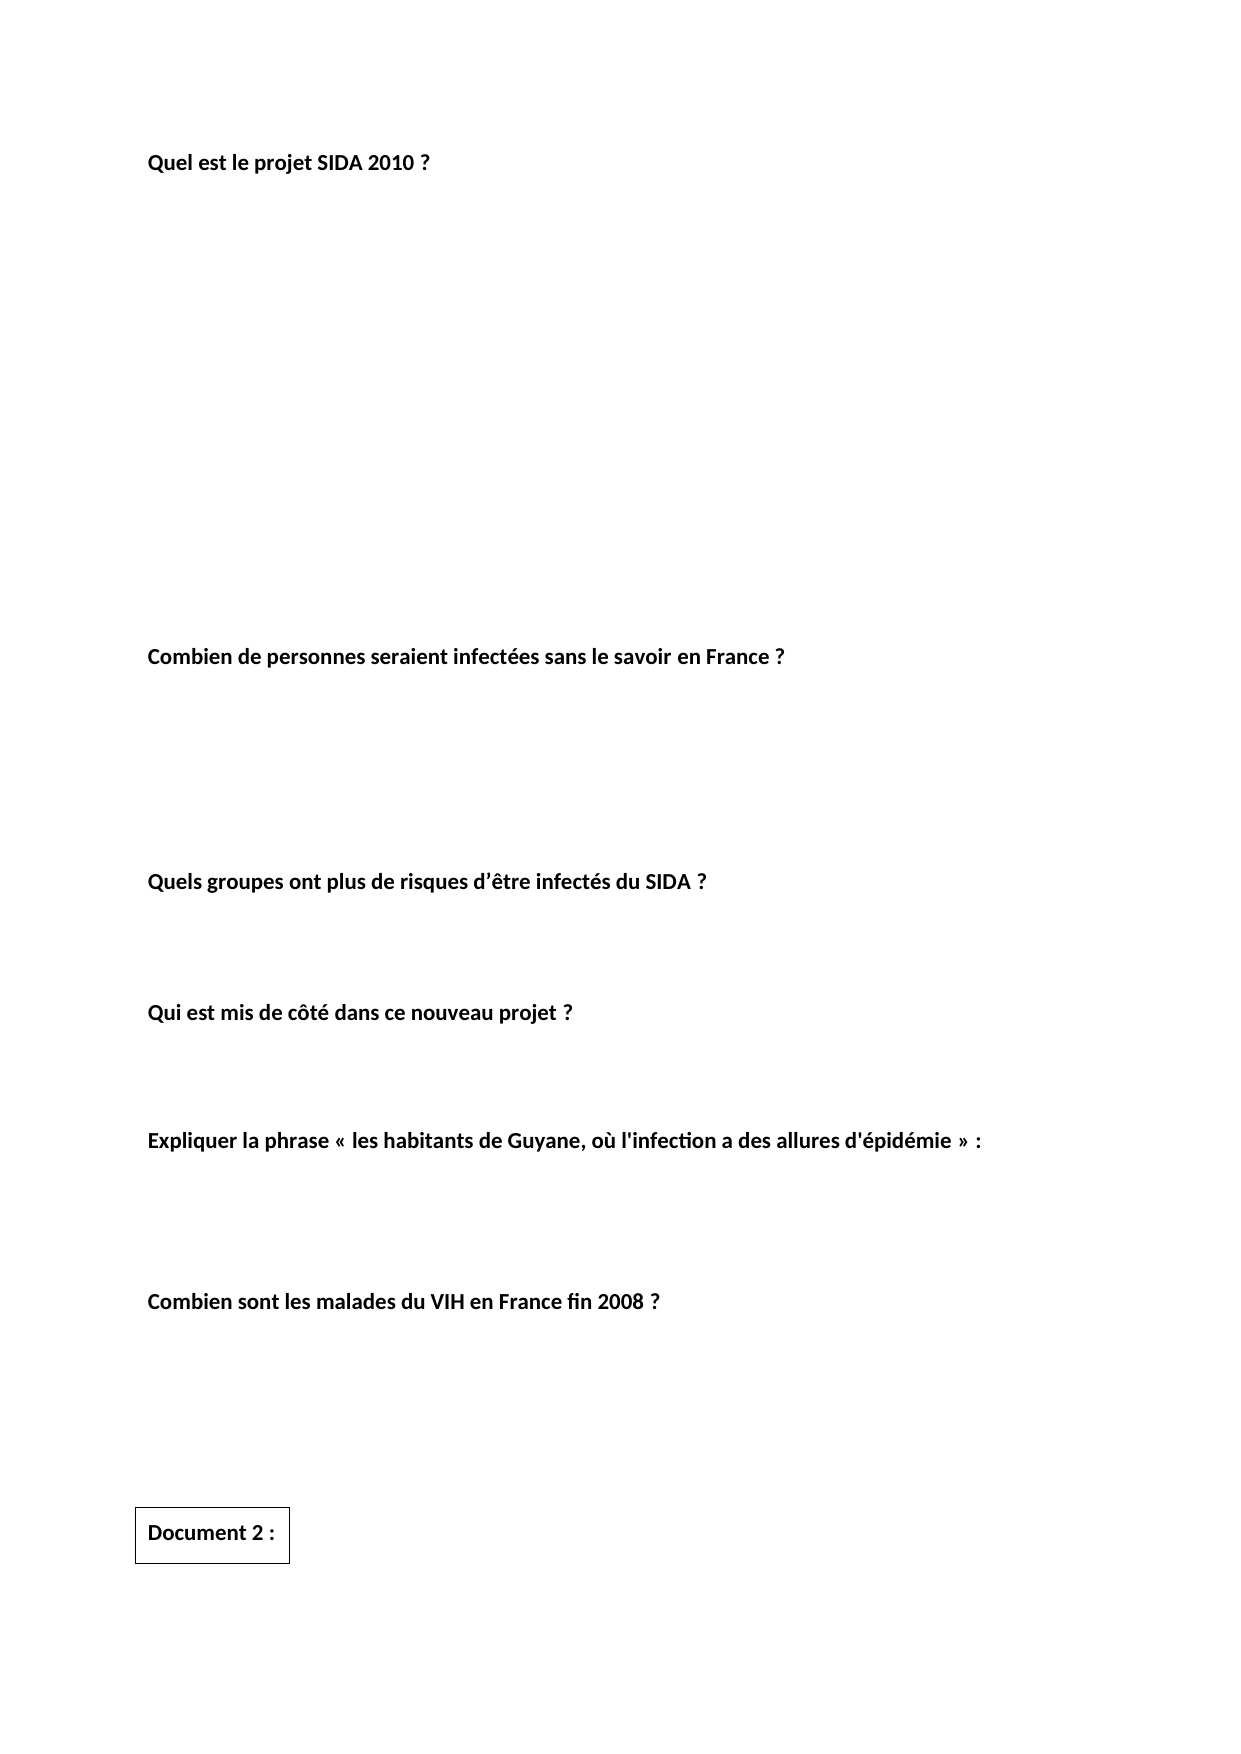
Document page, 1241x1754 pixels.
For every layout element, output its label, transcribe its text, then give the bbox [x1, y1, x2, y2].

text Document 2 : [148, 1518, 1093, 1546]
text Quels groupes ont plus de risques d’être infectés du SIDA ? [148, 867, 1093, 895]
text Combien sont les malades du VIH en France fin 2008 ? [148, 1287, 1093, 1316]
text Expliquer la phrase « les habitants de Guyane, où l'infection a des allures d'épidémie » : [148, 1127, 1093, 1154]
text Quel est le projet SIDA 2010 ? [148, 148, 1093, 176]
text Qui est mis de côté dans ce nouveau projet ? [148, 998, 1093, 1026]
text Combien de personnes seraient infectées sans le savoir en France ? [148, 642, 1093, 670]
